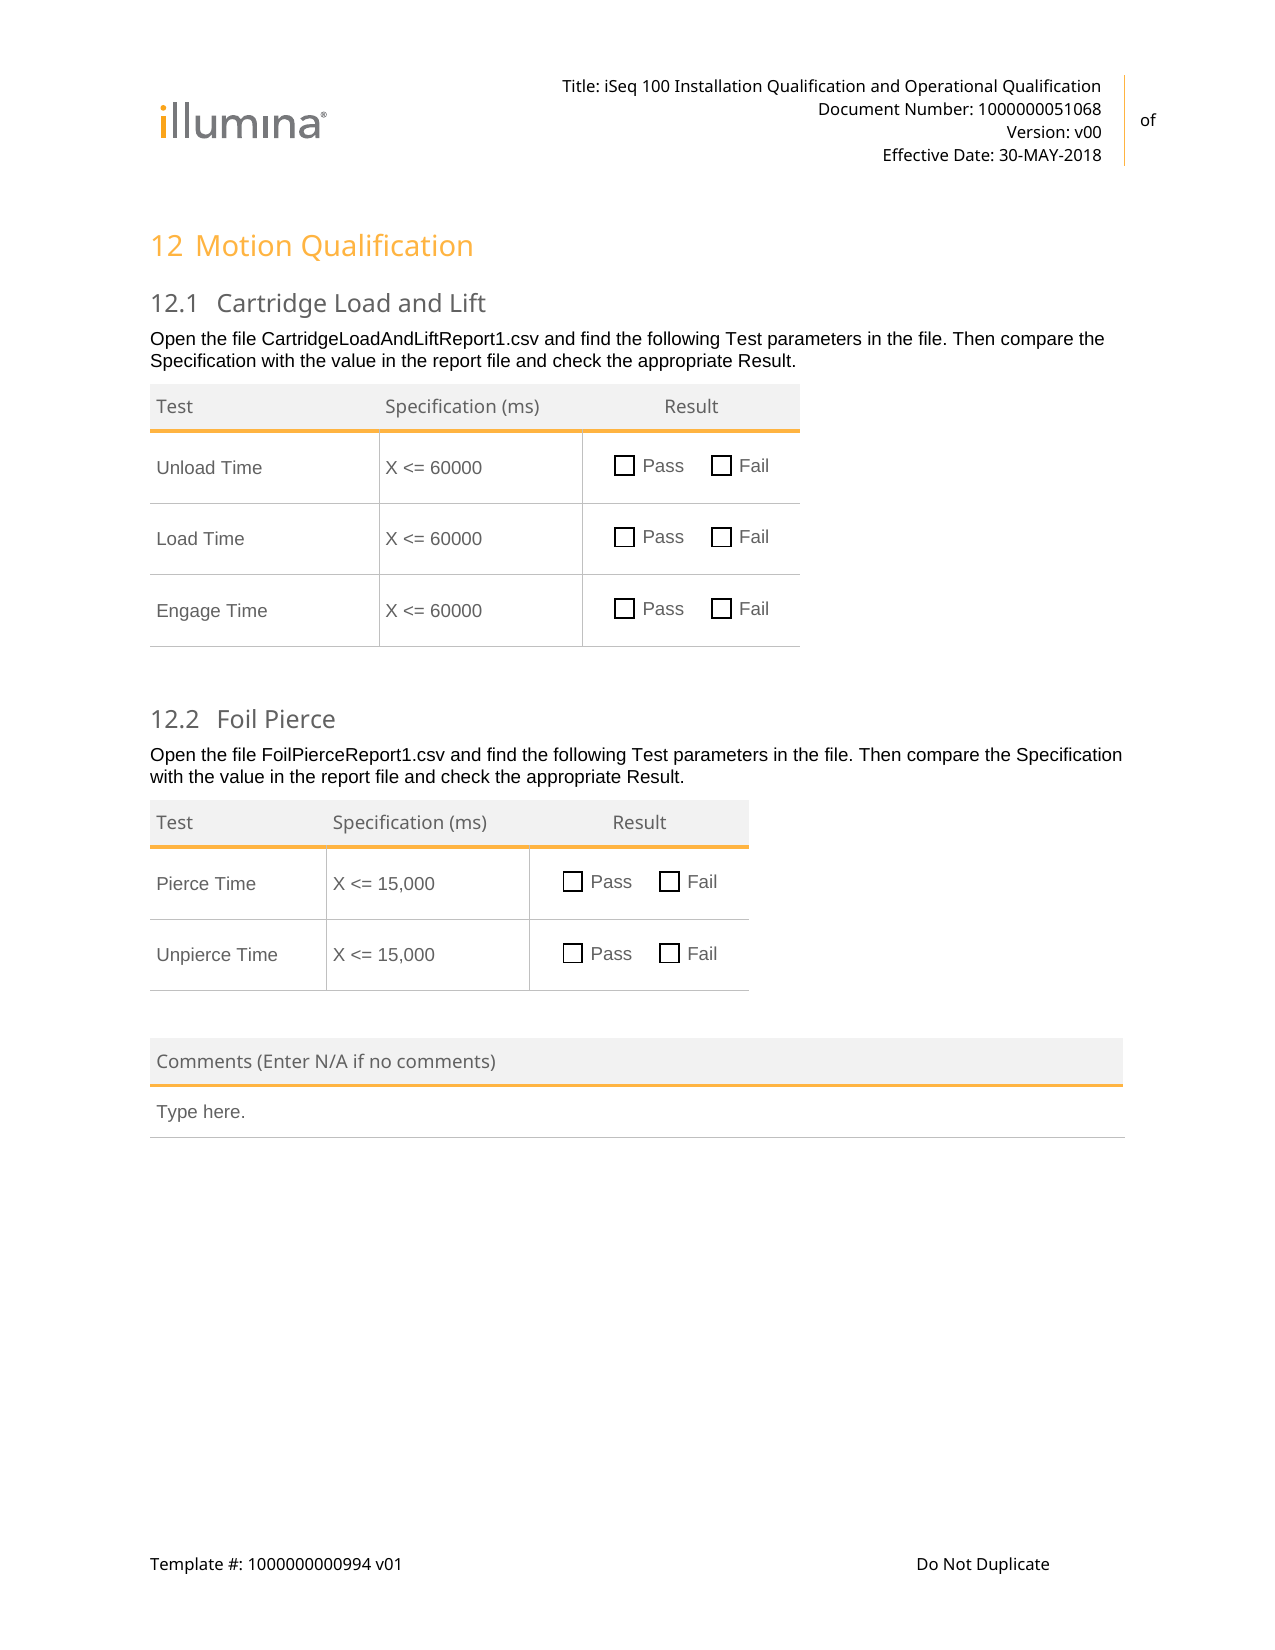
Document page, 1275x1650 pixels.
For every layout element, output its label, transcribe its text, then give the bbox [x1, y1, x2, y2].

table_header Specification (ms) [379, 384, 582, 429]
table_cell Engage Time [150, 575, 379, 646]
table_header Comments (Enter N/A if no comments) [150, 1038, 1123, 1084]
table_cell Pass Fail [583, 433, 800, 503]
text Open the file FoilPierceReport1.csv and find the following Test parameters in the file. Then compare the Specification with the value in the report file and check the appropriate Result. [150, 744, 1125, 787]
table_cell Pass Fail [583, 504, 800, 574]
table_header Specification (ms) [327, 800, 530, 845]
table_cell X <= 60000 [380, 433, 582, 503]
table_header Result [530, 800, 749, 845]
table_cell X <= 15,000 [327, 920, 529, 990]
table_cell [150, 1084, 1125, 1137]
table_cell Load Time [150, 504, 379, 574]
subtitle Cartridge Load and Lift [150, 285, 1125, 319]
table_cell X <= 60000 [380, 504, 582, 574]
table_cell Unload Time [150, 433, 379, 503]
subtitle Foil Pierce [150, 701, 1125, 736]
table_cell Pass Fail [583, 575, 800, 646]
table_cell Pierce Time [150, 849, 326, 919]
table_header Test [150, 384, 379, 429]
table_header Test [150, 800, 327, 845]
text Open the file CartridgeLoadAndLiftReport1.csv and find the following Test parameters in the file. Then compare the Specification with the value in the report file and check the appropriate Result. [150, 328, 1125, 371]
table_cell X <= 15,000 [327, 849, 529, 919]
table_cell X <= 60000 [380, 575, 582, 646]
table_header Result [582, 384, 800, 429]
table_cell Pass Fail [530, 920, 749, 990]
subtitle Motion Qualification [150, 225, 1125, 264]
table_cell Unpierce Time [150, 920, 326, 990]
table_cell Pass Fail [530, 849, 749, 919]
